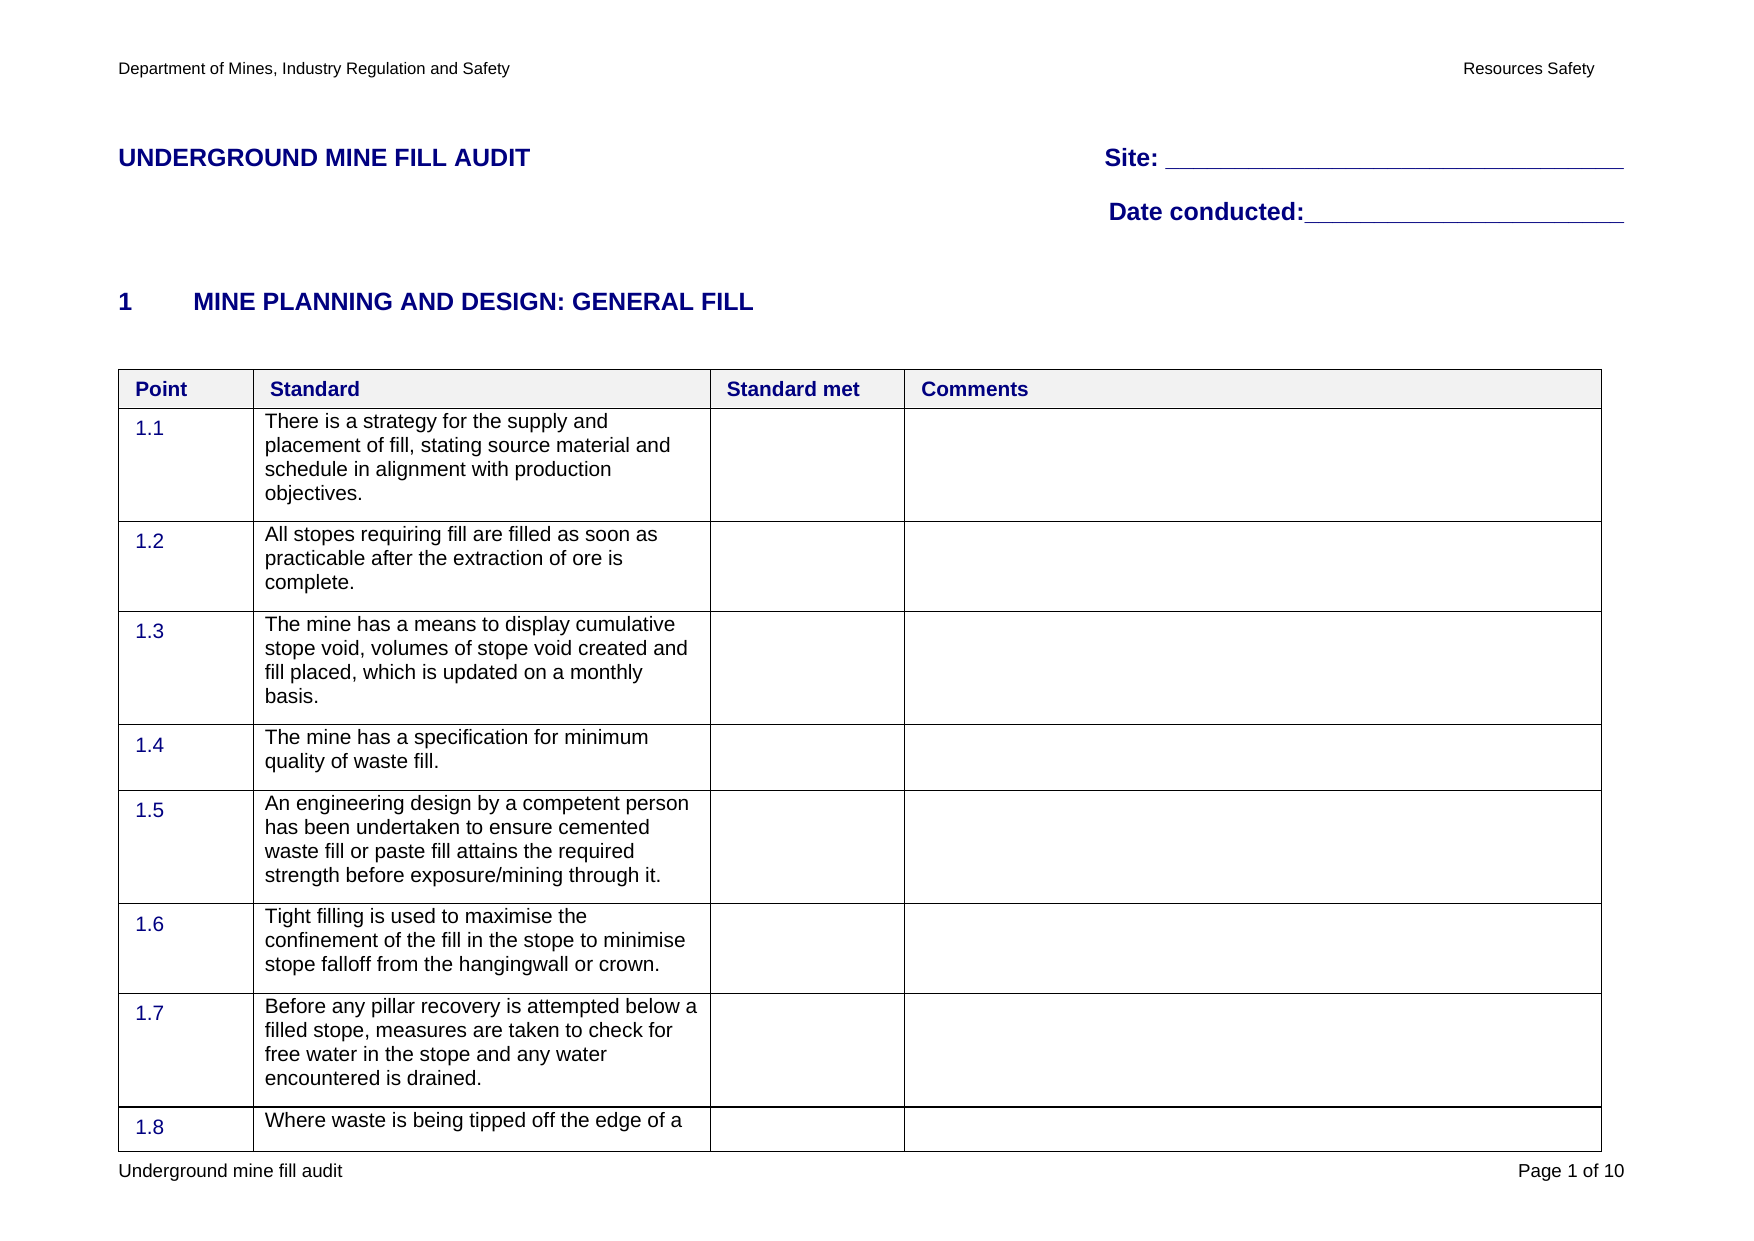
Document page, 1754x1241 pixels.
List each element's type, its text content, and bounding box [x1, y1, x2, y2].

table_header 1 Mine planning and design: general fill [106, 238, 1612, 328]
subtitle Underground mine fill audit Site: _________________________________ [118, 143, 1624, 172]
subtitle Date conducted:_______________________ [118, 197, 1624, 226]
table_cell [106, 328, 1612, 1152]
